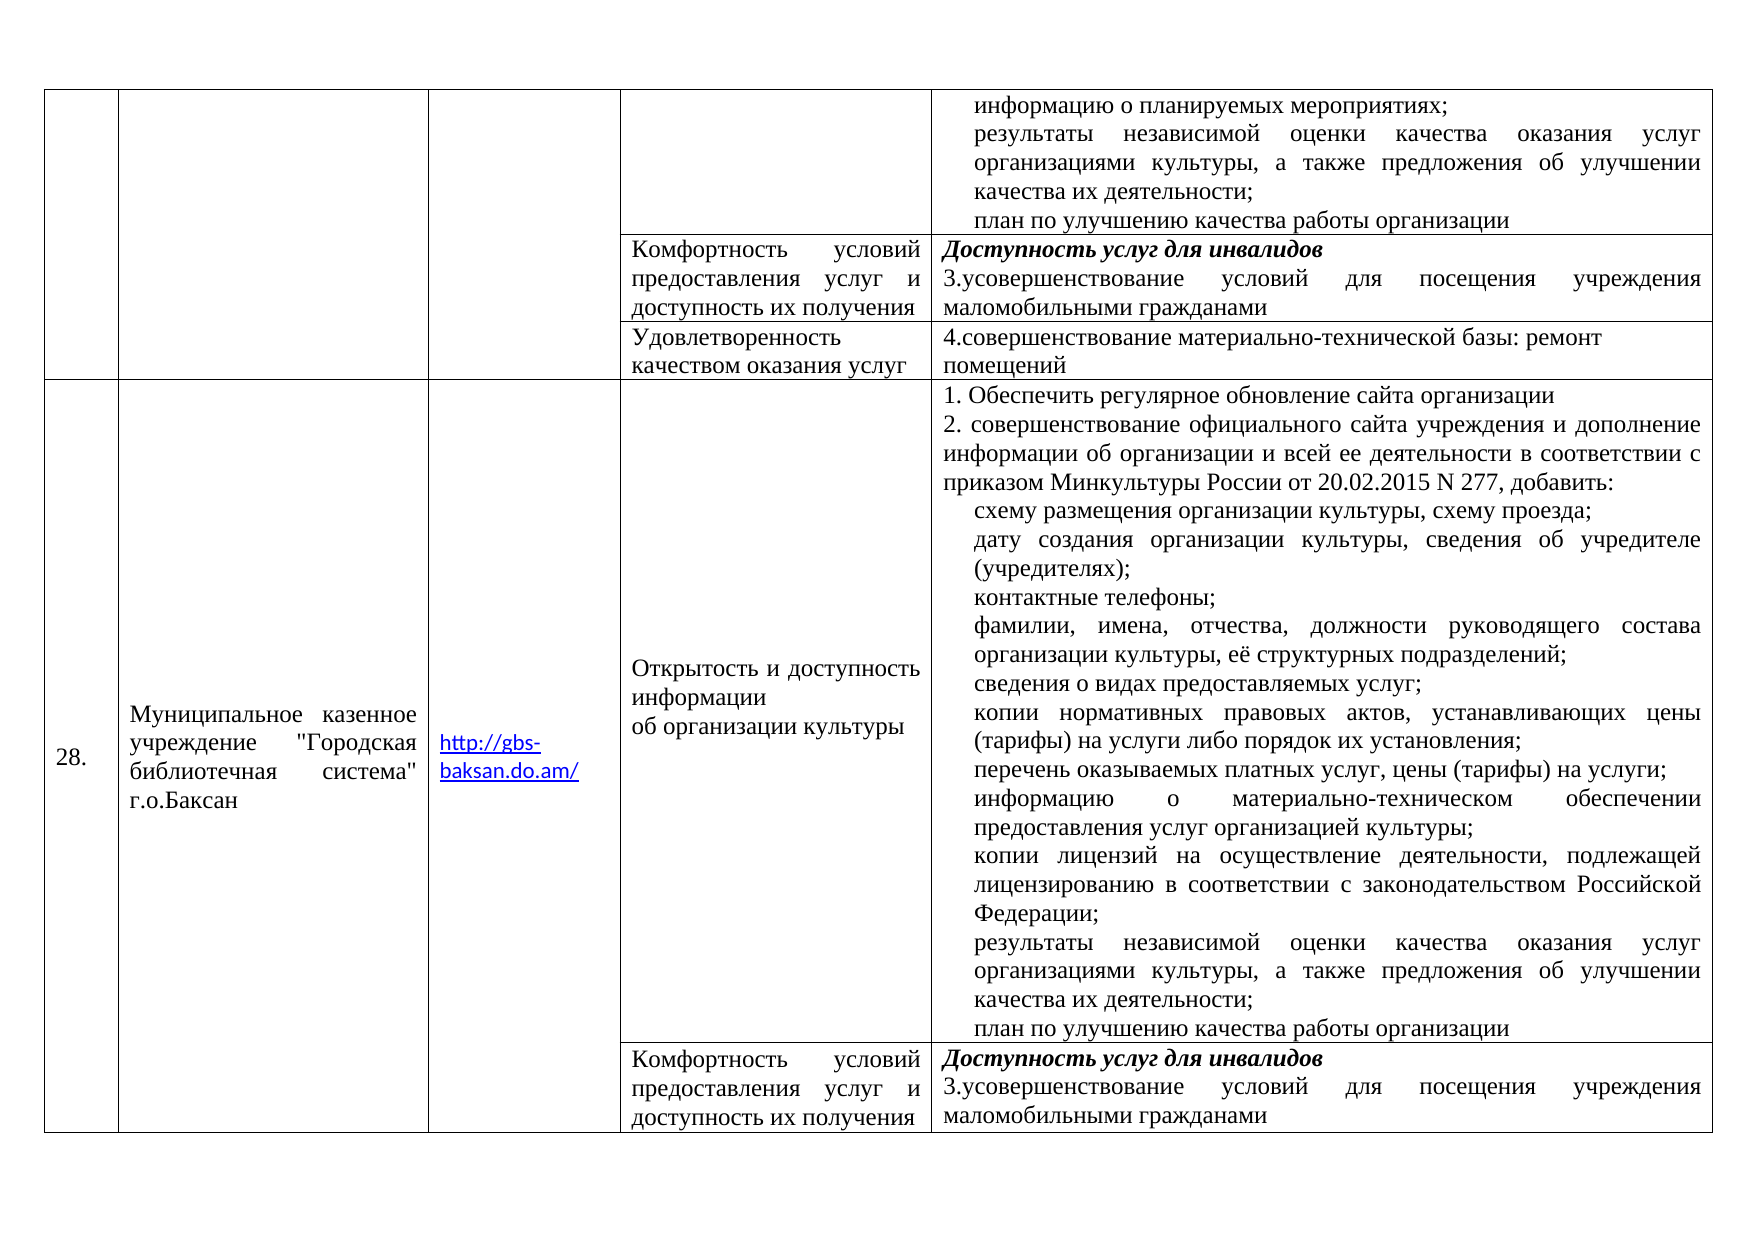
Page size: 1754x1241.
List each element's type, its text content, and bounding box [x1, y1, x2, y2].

table_cell Комфортность условий предоставления услуг и доступность их получения [621, 1043, 931, 1132]
table_cell Доступность услуг для инвалидов 3.усовершенствование условий для посещения учреждения маломобильными гражданами [932, 235, 1712, 321]
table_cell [119, 90, 428, 379]
table_cell Комфортность условий предоставления услуг и доступность их получения [621, 235, 931, 321]
table_cell 1. Обеспечить регулярное обновление сайта организации 2. совершенствование официального сайта учреждения и дополнение информации об организации и всей ее деятельности в соответствии с приказом Минкультуры России от 20.02.2015 N 277, добавить: схему размещения организации культуры, схему проезда; дату создания организации культуры, сведения об учредителе (учредителях); контактные телефоны; фамилии, имена, отчества, должности руководящего состава организации культуры, её структурных подразделений; сведения о видах предоставляемых услуг; копии нормативных правовых актов, устанавливающих цены (тарифы) на услуги либо порядок их установления; перечень оказываемых платных услуг, цены (тарифы) на услуги; информацию о материально-техническом обеспечении предоставления услуг организацией культуры; копии лицензий на осуществление деятельности, подлежащей лицензированию в соответствии с законодательством Российской Федерации; результаты независимой оценки качества оказания услуг организациями культуры, а также предложения об улучшении качества их деятельности; план по улучшению качества работы организации [932, 380, 1712, 1042]
table_cell [45, 380, 118, 1132]
table_cell 4.совершенствование материально-технической базы: ремонт помещений [932, 322, 1712, 379]
table_cell Удовлетворенность качеством оказания услуг [621, 322, 931, 379]
table_cell http://gbs-baksan.do.am/ [429, 380, 620, 1132]
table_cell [429, 90, 620, 379]
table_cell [621, 90, 931, 233]
table_cell [45, 90, 118, 379]
table_cell Доступность услуг для инвалидов 3.усовершенствование условий для посещения учреждения маломобильными гражданами [932, 1043, 1712, 1132]
table_cell Муниципальное казенное учреждение "Городская библиотечная система" г.о.Баксан [119, 380, 428, 1132]
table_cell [932, 90, 1712, 233]
table_cell Открытость и доступность информации об организации культуры [621, 380, 931, 1042]
